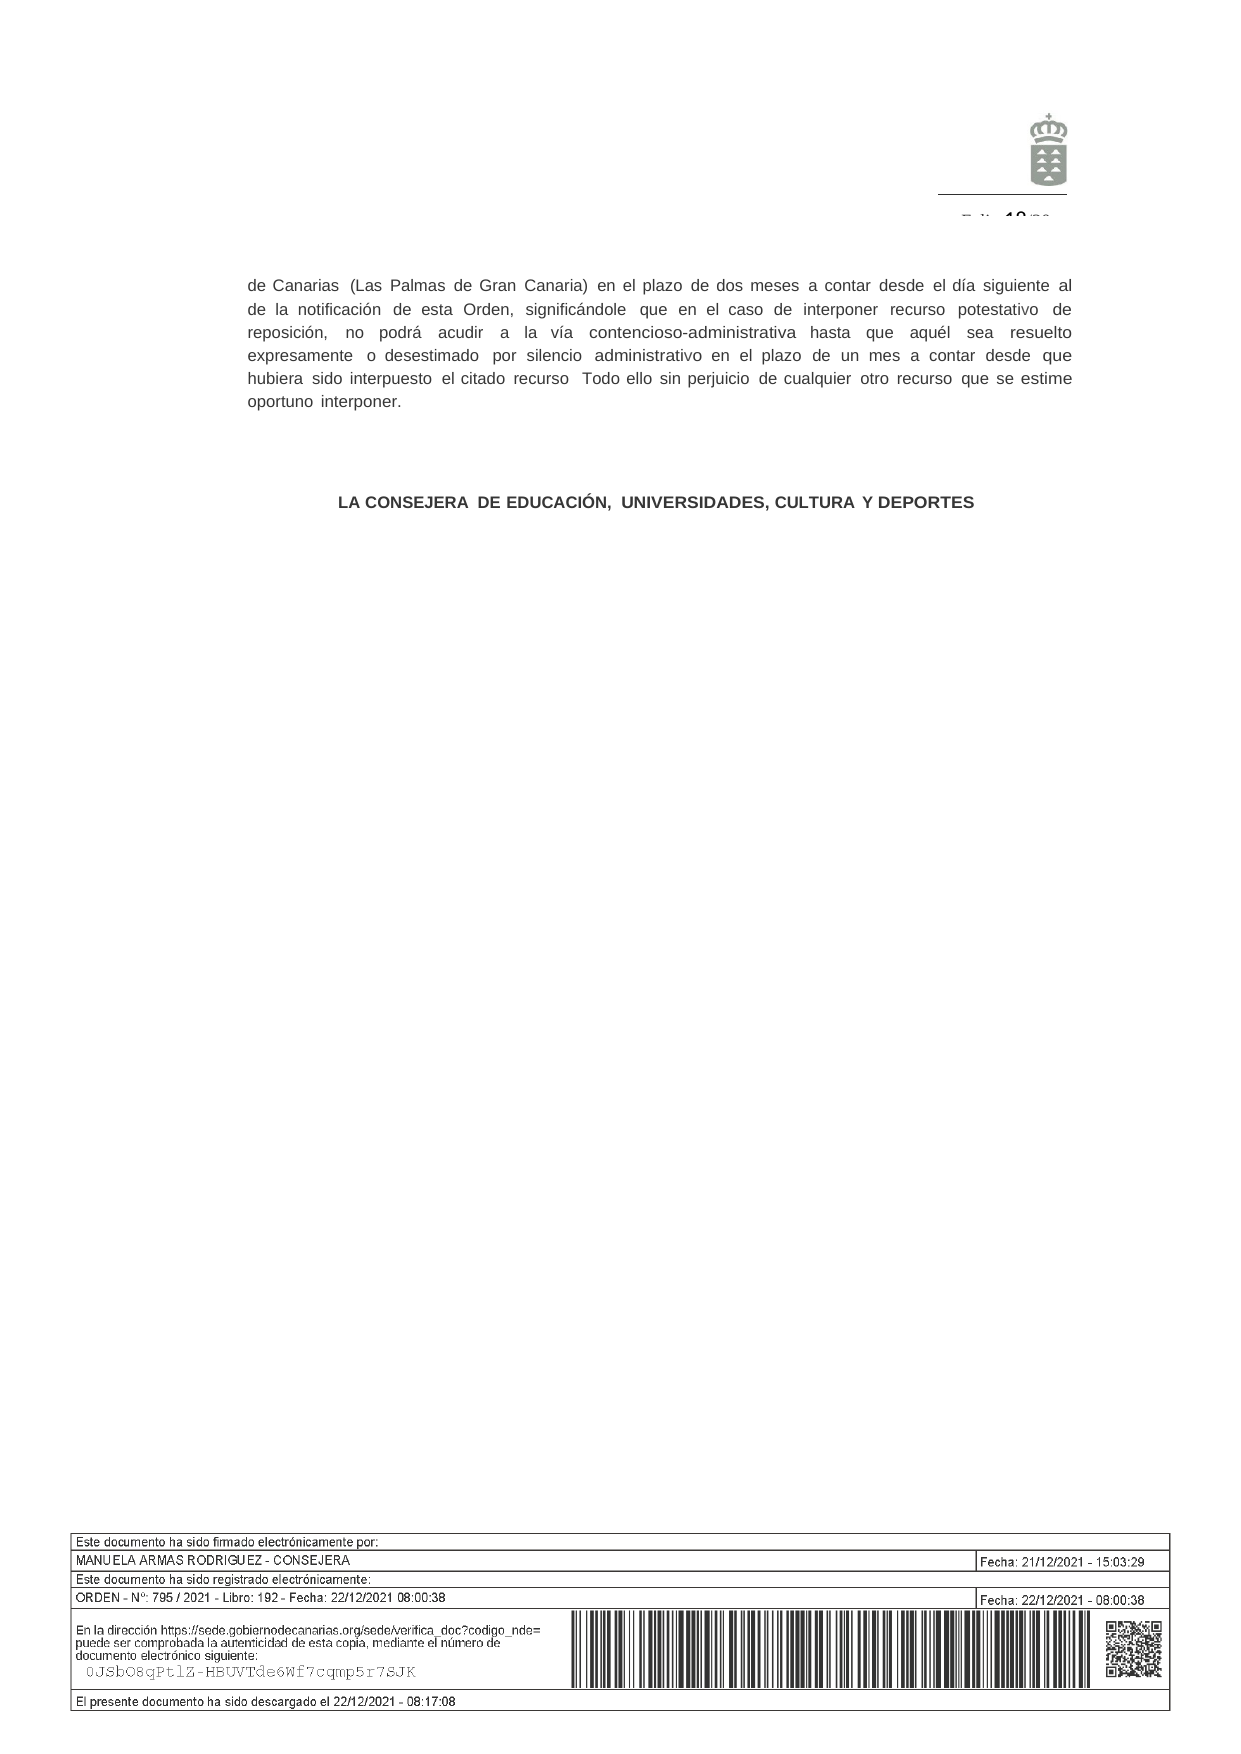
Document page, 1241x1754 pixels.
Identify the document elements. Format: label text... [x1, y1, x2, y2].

picture [65, 1527, 1174, 1716]
text LA CONSEJERA DE EDUCACIÓN, UNIVERSIDADES, CULTURA Y DEPORTES [338, 493, 1188, 512]
picture [1027, 110, 1068, 186]
text de Canarias (Las Palmas de Gran Canaria) en el plazo de dos meses a contar desde el día siguiente al de la notificación de esta Orden, significándole que en el caso de interponer recurso potestativo de reposición, no podrá acudir a la vía contencioso-administrativa hasta que aquél sea resuelto expresamente o desestimado por silencio administrativo en el plazo de un mes a contar desde que hubiera sido interpuesto el citado recurso Todo ello sin perjuicio de cualquier otro recurso que se estime oportuno interponer. [247, 276, 1073, 411]
